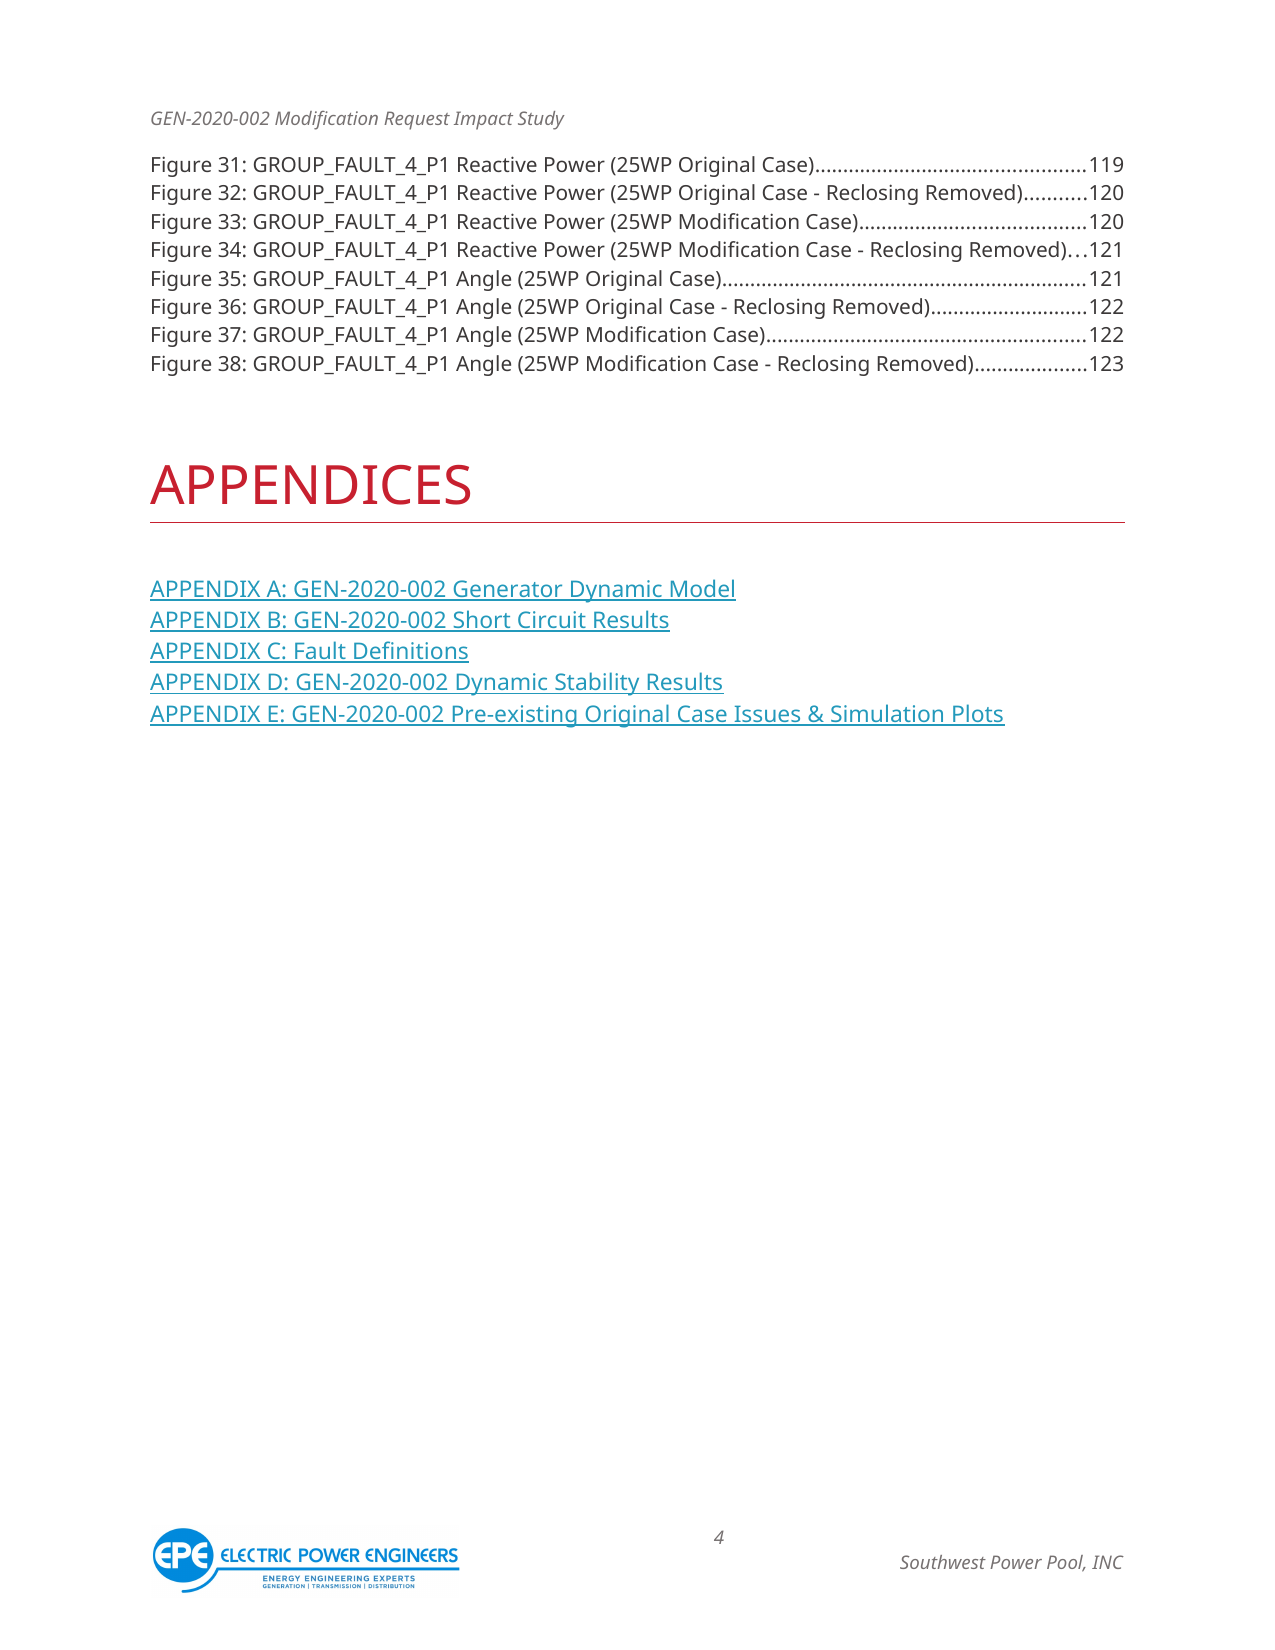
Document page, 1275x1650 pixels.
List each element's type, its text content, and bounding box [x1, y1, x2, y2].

text APPENDIX B: GEN-2020-002 Short Circuit Results [150, 604, 1125, 635]
text APPENDIX A: GEN-2020-002 Generator Dynamic Model [150, 573, 1125, 604]
text APPENDIX D: GEN-2020-002 Dynamic Stability Results [150, 666, 1125, 698]
text Figure 31: GROUP_FAULT_4_P1 Reactive Power (25WP Original Case) 119 [150, 150, 1125, 178]
text Figure 38: GROUP_FAULT_4_P1 Angle (25WP Modification Case - Reclosing Removed) 123 [150, 349, 1125, 377]
text Figure 37: GROUP_FAULT_4_P1 Angle (25WP Modification Case) 122 [150, 321, 1125, 349]
text Figure 33: GROUP_FAULT_4_P1 Reactive Power (25WP Modification Case) 120 [150, 207, 1125, 235]
text APPENDIX E: GEN-2020-002 Pre-existing Original Case Issues & Simulation Plots [150, 698, 1125, 729]
text Figure 34: GROUP_FAULT_4_P1 Reactive Power (25WP Modification Case - Reclosing Removed) 121 [150, 235, 1125, 264]
text Figure 32: GROUP_FAULT_4_P1 Reactive Power (25WP Original Case - Reclosing Removed) 120 [150, 178, 1125, 207]
picture [150, 1525, 459, 1598]
text Figure 36: GROUP_FAULT_4_P1 Angle (25WP Original Case - Reclosing Removed) 122 [150, 292, 1125, 321]
text Figure 35: GROUP_FAULT_4_P1 Angle (25WP Original Case) 121 [150, 264, 1125, 292]
subtitle APPENDICES [150, 446, 1125, 522]
text APPENDIX C: Fault Definitions [150, 635, 1125, 666]
